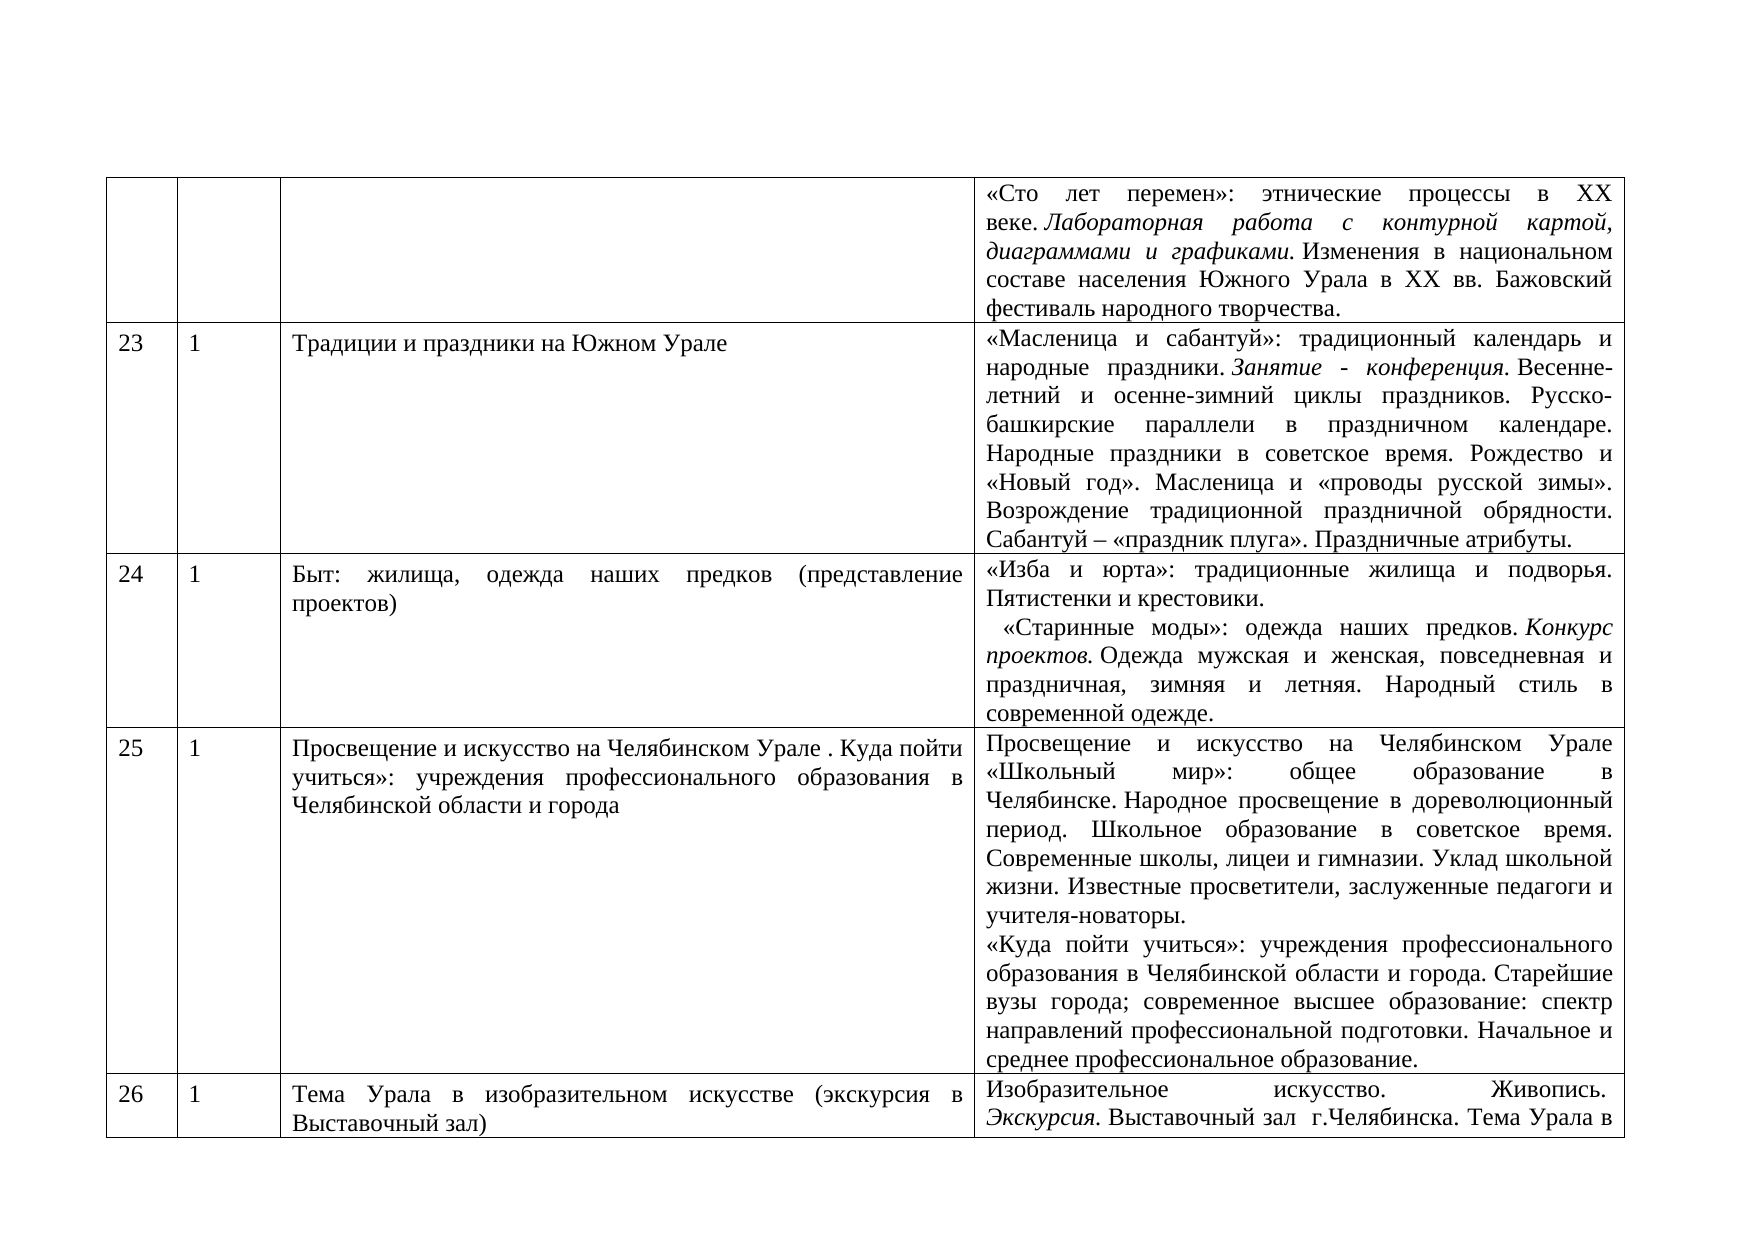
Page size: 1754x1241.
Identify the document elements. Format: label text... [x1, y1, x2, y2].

table_cell 1 [178, 323, 280, 553]
table_cell «Масленица и сабантуй»: традиционный календарь и народные праздники. Занятие - конференция. Весенне-летний и осенне-зимний циклы праздников. Русско-башкирские параллели в праздничном календаре. Народные праздники в советское время. Рождество и «Новый год». Масленица и «проводы русской зимы». Возрождение традиционной праздничной обрядности. Сабантуй – «праздник плуга». Праздничные атрибуты. [975, 323, 1624, 553]
table_cell 1 [178, 178, 280, 322]
table_cell Просвещение и искусство на Челябинском Урале «Школьный мир»: общее образование в Челябинске. Народное просвещение в дореволюционный период. Школьное образование в советское время. Современные школы, лицеи и гимназии. Уклад школьной жизни. Известные просветители, заслуженные педагоги и учителя-новаторы. «Куда пойти учиться»: учреждения профессионального образования в Челябинской области и города. Старейшие вузы города; современное высшее образование: спектр направлений профессиональной подготовки. Начальное и среднее профессиональное образование. [975, 728, 1624, 1073]
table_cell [281, 1074, 974, 1137]
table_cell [281, 178, 974, 322]
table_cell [975, 1074, 1624, 1137]
table_cell 1 [178, 554, 280, 727]
table_cell 23 [107, 323, 177, 553]
table_cell 1 [178, 728, 280, 1073]
table_cell Традиции и праздники на Южном Урале [281, 323, 974, 553]
table_cell Быт: жилища, одежда наших предков (представление проектов) [281, 554, 974, 727]
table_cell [975, 178, 1624, 322]
table_cell 26 [107, 1074, 177, 1137]
table_cell Просвещение и искусство на Челябинском Урале . Куда пойти учиться»: учреждения профессионального образования в Челябинской области и города [281, 728, 974, 1073]
table_cell 25 [107, 728, 177, 1073]
table_cell 1 [178, 1074, 280, 1137]
table_cell 24 [107, 554, 177, 727]
table_cell «Изба и юрта»: традиционные жилища и подворья. Пятистенки и крестовики. «Старинные моды»: одежда наших предков. Конкурс проектов. Одежда мужская и женская, повседневная и праздничная, зимняя и летняя. Народный стиль в современной одежде. [975, 554, 1624, 727]
table_cell 22 [107, 178, 177, 322]
